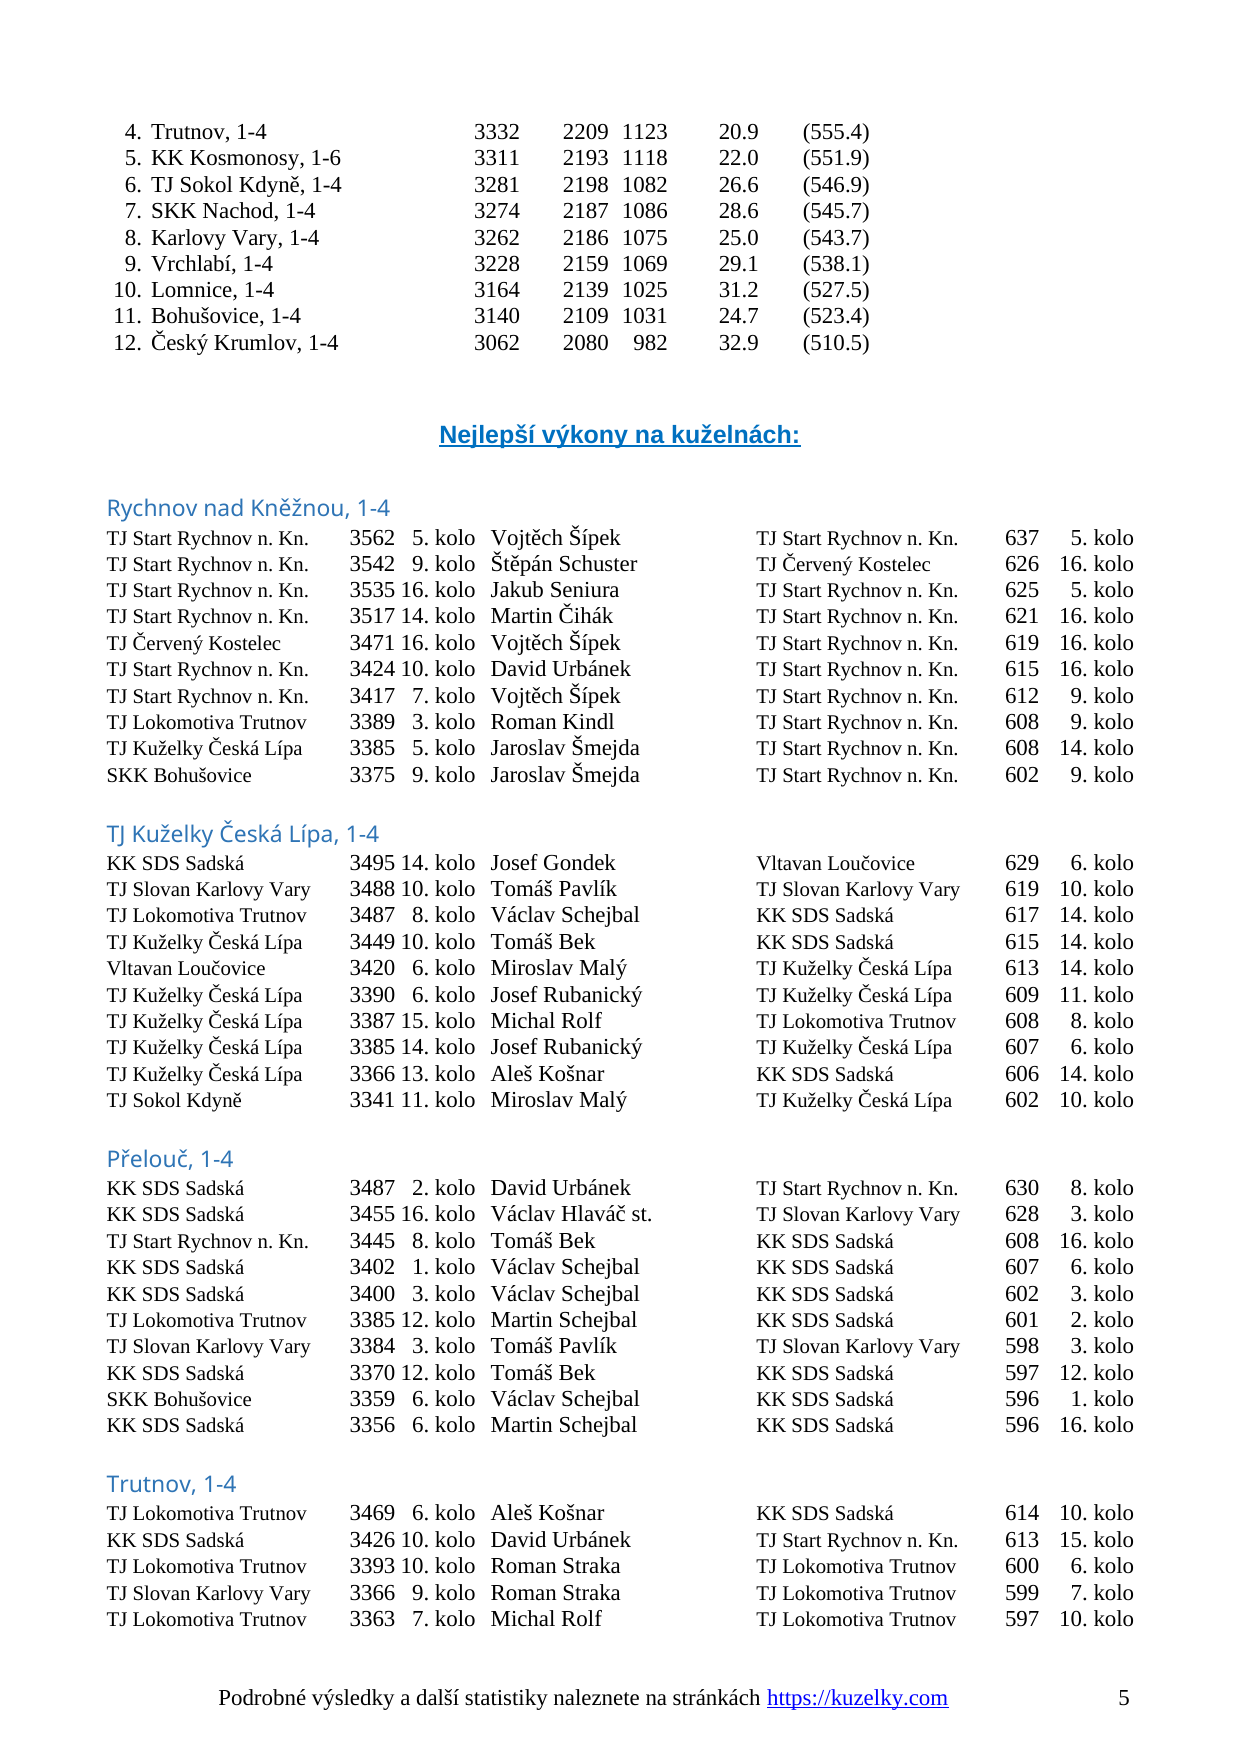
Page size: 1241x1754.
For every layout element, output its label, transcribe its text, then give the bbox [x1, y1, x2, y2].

text KK SDS Sadská 3495 14. kolo Josef Gondek Vltavan Loučovice 629 6. kolo [106, 849, 1134, 875]
text TJ Kuželky Česká Lípa 3390 6. kolo Josef Rubanický TJ Kuželky Česká Lípa 609 11. kolo [106, 981, 1134, 1007]
text TJ Start Rychnov n. Kn. 3562 5. kolo Vojtěch Šípek TJ Start Rychnov n. Kn. 637 5. kolo [106, 523, 1134, 550]
text TJ Červený Kostelec 3471 16. kolo Vojtěch Šípek TJ Start Rychnov n. Kn. 619 16. kolo [106, 629, 1134, 655]
text KK SDS Sadská 3426 10. kolo David Urbánek TJ Start Rychnov n. Kn. 613 15. kolo [106, 1526, 1134, 1552]
text TJ Lokomotiva Trutnov 3389 3. kolo Roman Kindl TJ Start Rychnov n. Kn. 608 9. kolo [106, 708, 1134, 734]
text KK SDS Sadská 3400 3. kolo Václav Schejbal KK SDS Sadská 602 3. kolo [106, 1279, 1134, 1306]
text TJ Kuželky Česká Lípa 3449 10. kolo Tomáš Bek KK SDS Sadská 615 14. kolo [106, 928, 1134, 954]
subtitle TJ Kuželky Česká Lípa, 1-4 [106, 818, 1134, 849]
text SKK Bohušovice 3375 9. kolo Jaroslav Šmejda TJ Start Rychnov n. Kn. 602 9. kolo [106, 761, 1134, 787]
text 6. TJ Sokol Kdyně, 1-4 3281 2198 1082 26.6 (546.9) [106, 171, 1134, 197]
text TJ Start Rychnov n. Kn. 3417 7. kolo Vojtěch Šípek TJ Start Rychnov n. Kn. 612 9. kolo [106, 682, 1134, 708]
text 11. Bohušovice, 1-4 3140 2109 1031 24.7 (523.4) [106, 303, 1134, 329]
text TJ Slovan Karlovy Vary 3384 3. kolo Tomáš Pavlík TJ Slovan Karlovy Vary 598 3. kolo [106, 1332, 1134, 1359]
text TJ Start Rychnov n. Kn. 3542 9. kolo Štěpán Schuster TJ Červený Kostelec 626 16. kolo [106, 550, 1134, 576]
text TJ Lokomotiva Trutnov 3385 12. kolo Martin Schejbal KK SDS Sadská 601 2. kolo [106, 1306, 1134, 1332]
text 10. Lomnice, 1-4 3164 2139 1025 31.2 (527.5) [106, 276, 1134, 303]
text SKK Bohušovice 3359 6. kolo Václav Schejbal KK SDS Sadská 596 1. kolo [106, 1385, 1134, 1411]
text TJ Kuželky Česká Lípa 3366 13. kolo Aleš Košnar KK SDS Sadská 606 14. kolo [106, 1060, 1134, 1086]
text 7. SKK Nachod, 1-4 3274 2187 1086 28.6 (545.7) [106, 197, 1134, 223]
text KK SDS Sadská 3356 6. kolo Martin Schejbal KK SDS Sadská 596 16. kolo [106, 1411, 1134, 1438]
subtitle Rychnov nad Kněžnou, 1-4 [106, 492, 1134, 523]
text TJ Slovan Karlovy Vary 3488 10. kolo Tomáš Pavlík TJ Slovan Karlovy Vary 619 10. kolo [106, 875, 1134, 902]
text TJ Lokomotiva Trutnov 3393 10. kolo Roman Straka TJ Lokomotiva Trutnov 600 6. kolo [106, 1552, 1134, 1578]
text TJ Lokomotiva Trutnov 3469 6. kolo Aleš Košnar KK SDS Sadská 614 10. kolo [106, 1499, 1134, 1526]
text TJ Slovan Karlovy Vary 3366 9. kolo Roman Straka TJ Lokomotiva Trutnov 599 7. kolo [106, 1578, 1134, 1605]
text 5. KK Kosmonosy, 1-6 3311 2193 1118 22.0 (551.9) [106, 144, 1134, 171]
text 9. Vrchlabí, 1-4 3228 2159 1069 29.1 (538.1) [106, 250, 1134, 276]
text TJ Kuželky Česká Lípa 3385 14. kolo Josef Rubanický TJ Kuželky Česká Lípa 607 6. kolo [106, 1033, 1134, 1060]
text TJ Kuželky Česká Lípa 3385 5. kolo Jaroslav Šmejda TJ Start Rychnov n. Kn. 608 14. kolo [106, 734, 1134, 761]
text TJ Kuželky Česká Lípa 3387 15. kolo Michal Rolf TJ Lokomotiva Trutnov 608 8. kolo [106, 1007, 1134, 1033]
text TJ Start Rychnov n. Kn. 3535 16. kolo Jakub Seniura TJ Start Rychnov n. Kn. 625 5. kolo [106, 576, 1134, 603]
text 12. Český Krumlov, 1-4 3062 2080 982 32.9 (510.5) [106, 329, 1134, 355]
text TJ Lokomotiva Trutnov 3363 7. kolo Michal Rolf TJ Lokomotiva Trutnov 597 10. kolo [106, 1605, 1134, 1631]
subtitle Přelouč, 1-4 [106, 1143, 1134, 1174]
text TJ Lokomotiva Trutnov 3487 8. kolo Václav Schejbal KK SDS Sadská 617 14. kolo [106, 902, 1134, 928]
text KK SDS Sadská 3455 16. kolo Václav Hlaváč st. TJ Slovan Karlovy Vary 628 3. kolo [106, 1201, 1134, 1227]
text TJ Start Rychnov n. Kn. 3424 10. kolo David Urbánek TJ Start Rychnov n. Kn. 615 16. kolo [106, 655, 1134, 682]
text Nejlepší výkony na kuželnách: [94, 421, 1145, 449]
text KK SDS Sadská 3487 2. kolo David Urbánek TJ Start Rychnov n. Kn. 630 8. kolo [106, 1174, 1134, 1201]
subtitle Trutnov, 1-4 [106, 1468, 1134, 1499]
text TJ Sokol Kdyně 3341 11. kolo Miroslav Malý TJ Kuželky Česká Lípa 602 10. kolo [106, 1086, 1134, 1112]
text KK SDS Sadská 3402 1. kolo Václav Schejbal KK SDS Sadská 607 6. kolo [106, 1253, 1134, 1279]
text TJ Start Rychnov n. Kn. 3517 14. kolo Martin Čihák TJ Start Rychnov n. Kn. 621 16. kolo [106, 603, 1134, 629]
text 8. Karlovy Vary, 1-4 3262 2186 1075 25.0 (543.7) [106, 223, 1134, 250]
text 4. Trutnov, 1-4 3332 2209 1123 20.9 (555.4) [106, 118, 1134, 144]
text KK SDS Sadská 3370 12. kolo Tomáš Bek KK SDS Sadská 597 12. kolo [106, 1359, 1134, 1385]
text TJ Start Rychnov n. Kn. 3445 8. kolo Tomáš Bek KK SDS Sadská 608 16. kolo [106, 1227, 1134, 1253]
text Vltavan Loučovice 3420 6. kolo Miroslav Malý TJ Kuželky Česká Lípa 613 14. kolo [106, 954, 1134, 981]
